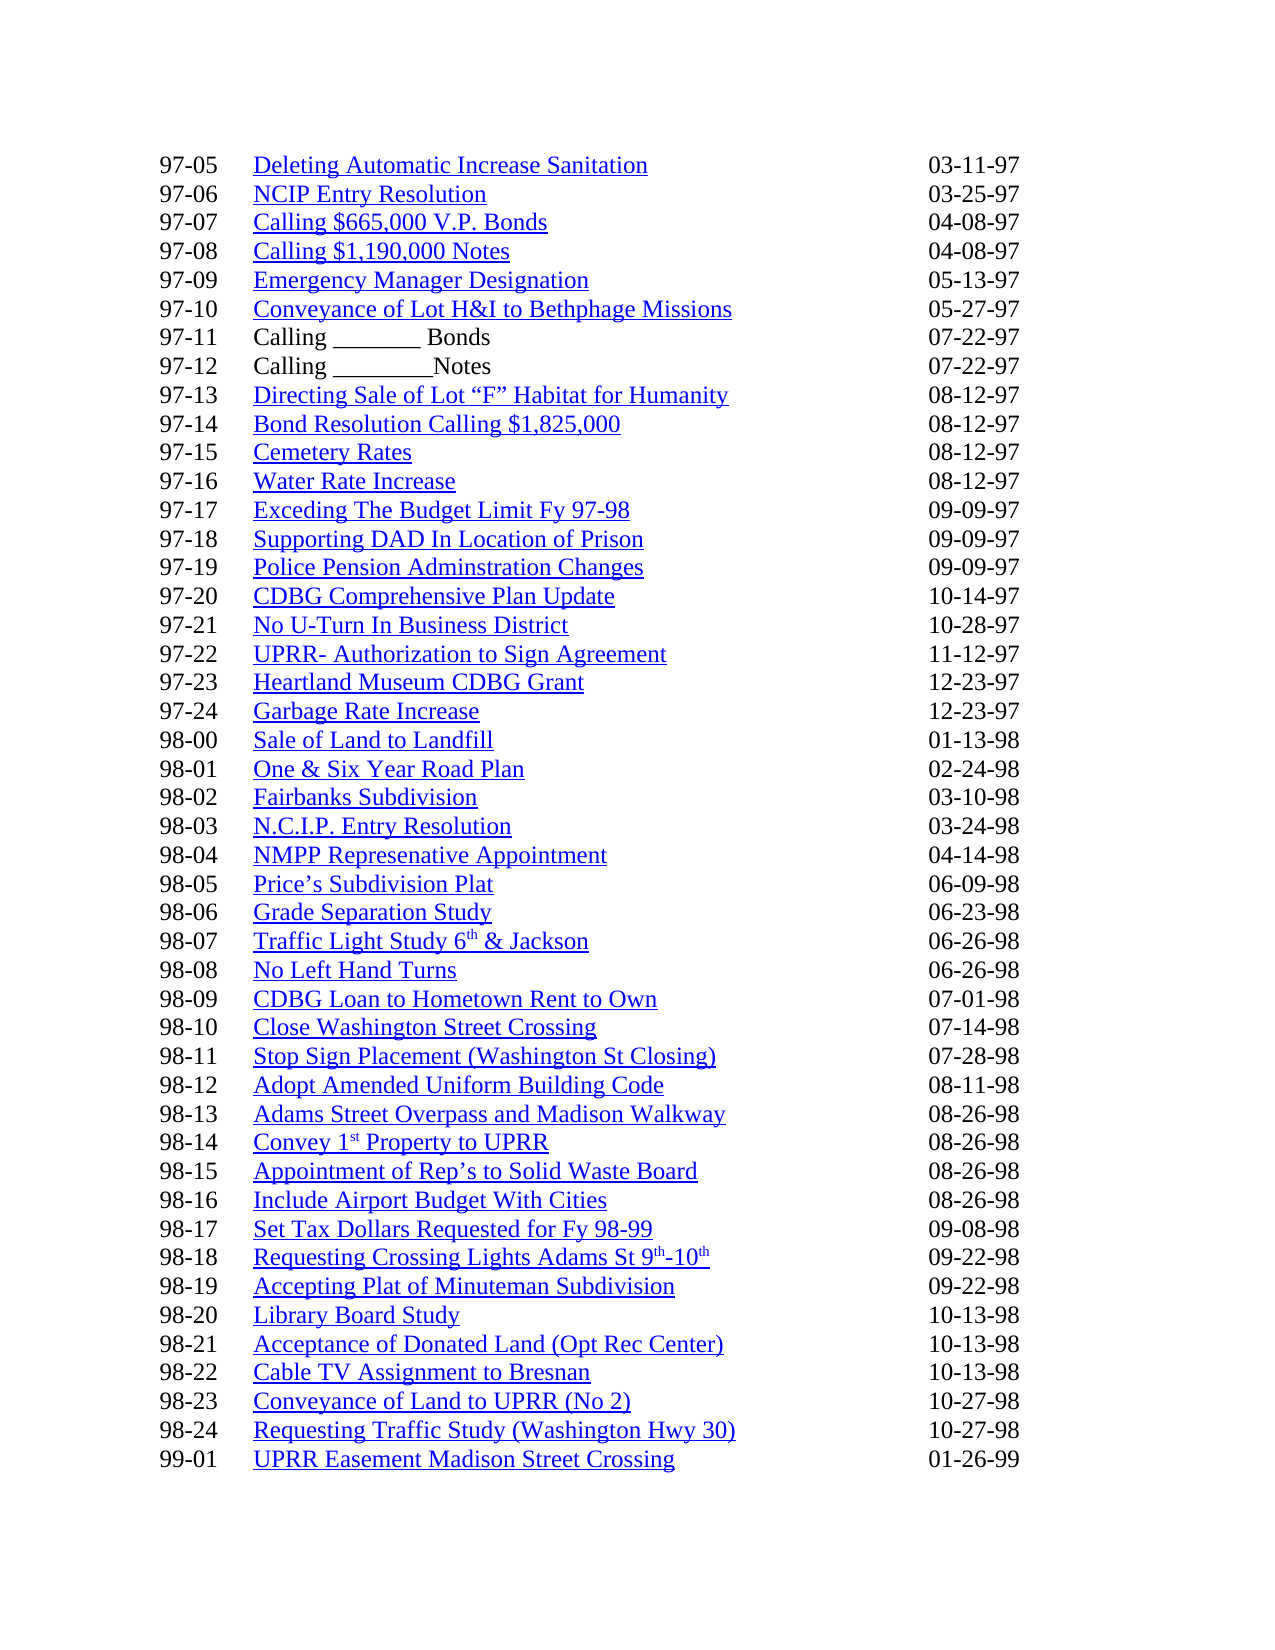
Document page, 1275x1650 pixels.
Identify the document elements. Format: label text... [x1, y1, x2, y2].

text 98-06 Grade Separation Study 06-23-98 [159, 897, 1087, 926]
text 98-21 Acceptance of Donated Land (Opt Rec Center) 10-13-98 [159, 1329, 1087, 1357]
text 97-06 NCIP Entry Resolution 03-25-97 [159, 179, 1087, 207]
text 98-04 NMPP Represenative Appointment 04-14-98 [159, 840, 1087, 869]
text 98-09 CDBG Loan to Hometown Rent to Own 07-01-98 [159, 984, 1087, 1012]
text 97-16 Water Rate Increase 08-12-97 [159, 466, 1087, 495]
text 97-20 CDBG Comprehensive Plan Update 10-14-97 [159, 581, 1087, 610]
text 97-14 Bond Resolution Calling $1,825,000 08-12-97 [159, 409, 1087, 437]
text 97-21 No U-Turn In Business District 10-28-97 [159, 610, 1087, 639]
text 98-10 Close Washington Street Crossing 07-14-98 [159, 1012, 1087, 1041]
text 97-15 Cemetery Rates 08-12-97 [159, 437, 1087, 466]
text 98-16 Include Airport Budget With Cities 08-26-98 [159, 1185, 1087, 1214]
text 98-17 Set Tax Dollars Requested for Fy 98-99 09-08-98 [159, 1214, 1087, 1242]
text 98-18 Requesting Crossing Lights Adams St 9th-10th 09-22-98 [159, 1242, 1087, 1271]
text 97-23 Heartland Museum CDBG Grant 12-23-97 [159, 667, 1087, 696]
text 97-22 UPRR- Authorization to Sign Agreement 11-12-97 [159, 639, 1087, 667]
text 97-09 Emergency Manager Designation 05-13-97 [159, 265, 1087, 294]
text 97-07 Calling $665,000 V.P. Bonds 04-08-97 [159, 207, 1087, 236]
text 98-24 Requesting Traffic Study (Washington Hwy 30) 10-27-98 [159, 1415, 1087, 1444]
text 98-19 Accepting Plat of Minuteman Subdivision 09-22-98 [159, 1271, 1087, 1300]
text 97-05 Deleting Automatic Increase Sanitation 03-11-97 [159, 150, 1087, 179]
text 98-00 Sale of Land to Landfill 01-13-98 [159, 725, 1087, 754]
text 97-18 Supporting DAD In Location of Prison 09-09-97 [159, 524, 1087, 552]
text 98-20 Library Board Study 10-13-98 [159, 1300, 1087, 1329]
text 98-15 Appointment of Rep’s to Solid Waste Board 08-26-98 [159, 1156, 1087, 1185]
text 98-14 Convey 1st Property to UPRR 08-26-98 [159, 1127, 1087, 1156]
text 97-10 Conveyance of Lot H&I to Bethphage Missions 05-27-97 [159, 294, 1087, 322]
text 98-22 Cable TV Assignment to Bresnan 10-13-98 [159, 1357, 1087, 1386]
text 97-24 Garbage Rate Increase 12-23-97 [159, 696, 1087, 725]
text 97-13 Directing Sale of Lot “F” Habitat for Humanity 08-12-97 [159, 380, 1087, 409]
text 98-12 Adopt Amended Uniform Building Code 08-11-98 [159, 1070, 1087, 1099]
text 98-07 Traffic Light Study 6th & Jackson 06-26-98 [159, 926, 1087, 955]
text 98-23 Conveyance of Land to UPRR (No 2) 10-27-98 [159, 1386, 1087, 1415]
text 97-17 Exceding The Budget Limit Fy 97-98 09-09-97 [159, 495, 1087, 524]
text 97-19 Police Pension Adminstration Changes 09-09-97 [159, 552, 1087, 581]
text 99-01 UPRR Easement Madison Street Crossing 01-26-99 [159, 1444, 1087, 1472]
text 98-05 Price’s Subdivision Plat 06-09-98 [159, 869, 1087, 897]
text 98-08 No Left Hand Turns 06-26-98 [159, 955, 1087, 984]
text 98-03 N.C.I.P. Entry Resolution 03-24-98 [159, 811, 1087, 840]
text 98-11 Stop Sign Placement (Washington St Closing) 07-28-98 [159, 1041, 1087, 1070]
text 97-11 Calling _______ Bonds 07-22-97 [159, 322, 1087, 351]
text 98-01 One & Six Year Road Plan 02-24-98 [159, 754, 1087, 782]
text 98-02 Fairbanks Subdivision 03-10-98 [159, 782, 1087, 811]
text 97-08 Calling $1,190,000 Notes 04-08-97 [159, 236, 1087, 265]
text 97-12 Calling ________Notes 07-22-97 [159, 351, 1087, 380]
text 98-13 Adams Street Overpass and Madison Walkway 08-26-98 [159, 1099, 1087, 1127]
